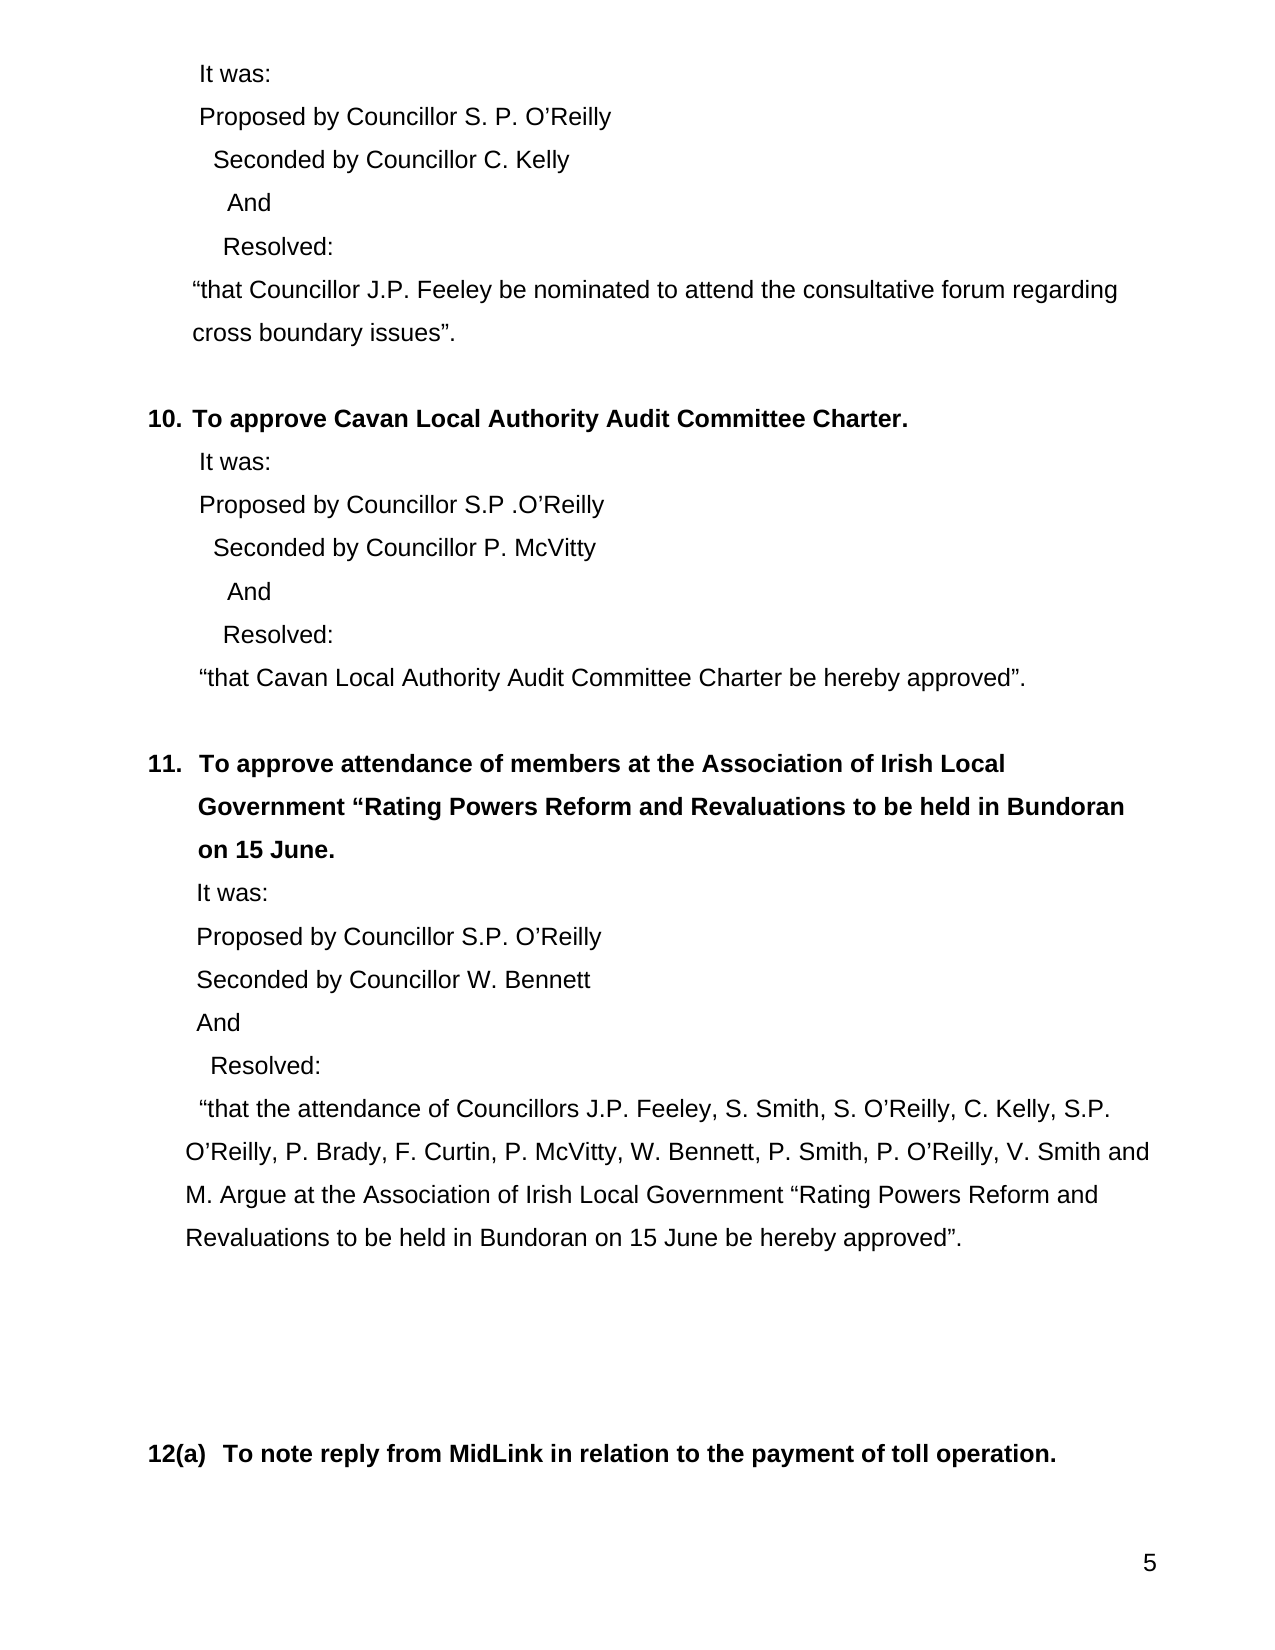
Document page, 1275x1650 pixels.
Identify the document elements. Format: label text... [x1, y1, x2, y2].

text Seconded by Councillor C. Kelly [148, 145, 1157, 174]
text It was: [148, 59, 1157, 88]
text “that Cavan Local Authority Audit Committee Charter be hereby approved”. [192, 663, 1157, 692]
text “that the attendance of Councillors J.P. Feeley, S. Smith, S. O’Reilly, C. Kelly, S.P. [185, 1094, 1157, 1123]
text O’Reilly, P. Brady, F. Curtin, P. McVitty, W. Bennett, P. Smith, P. O’Reilly, V. Smith and M. Argue at the Association of Irish Local Government “Rating Powers Reform and Revaluations to be held in Bundoran on 15 June be hereby approved”. [185, 1137, 1157, 1252]
text Seconded by Councillor W. Bennett [148, 965, 1157, 993]
text 10. To approve Cavan Local Authority Audit Committee Charter. [148, 404, 1157, 433]
text Resolved: [148, 1051, 1157, 1080]
text Seconded by Councillor P. McVitty [148, 533, 1157, 562]
text 11. To approve attendance of members at the Association of Irish Local Government “Rating Powers Reform and Revaluations to be held in Bundoran on 15 June. [148, 749, 1157, 864]
text And [148, 188, 1157, 217]
text “that Councillor J.P. Feeley be nominated to attend the consultative forum regarding cross boundary issues”. [192, 275, 1157, 347]
text Resolved: [148, 232, 1157, 260]
text And [148, 1008, 1157, 1037]
text Proposed by Councillor S. P. O’Reilly [148, 102, 1157, 131]
text Proposed by Councillor S.P. O’Reilly [148, 922, 1157, 950]
text It was: [148, 878, 1157, 907]
text Resolved: [148, 620, 1157, 648]
text It was: [148, 447, 1157, 476]
text Proposed by Councillor S.P .O’Reilly [148, 490, 1157, 519]
text 12(a) To note reply from MidLink in relation to the payment of toll operation. [148, 1439, 1157, 1468]
text And [148, 577, 1157, 605]
